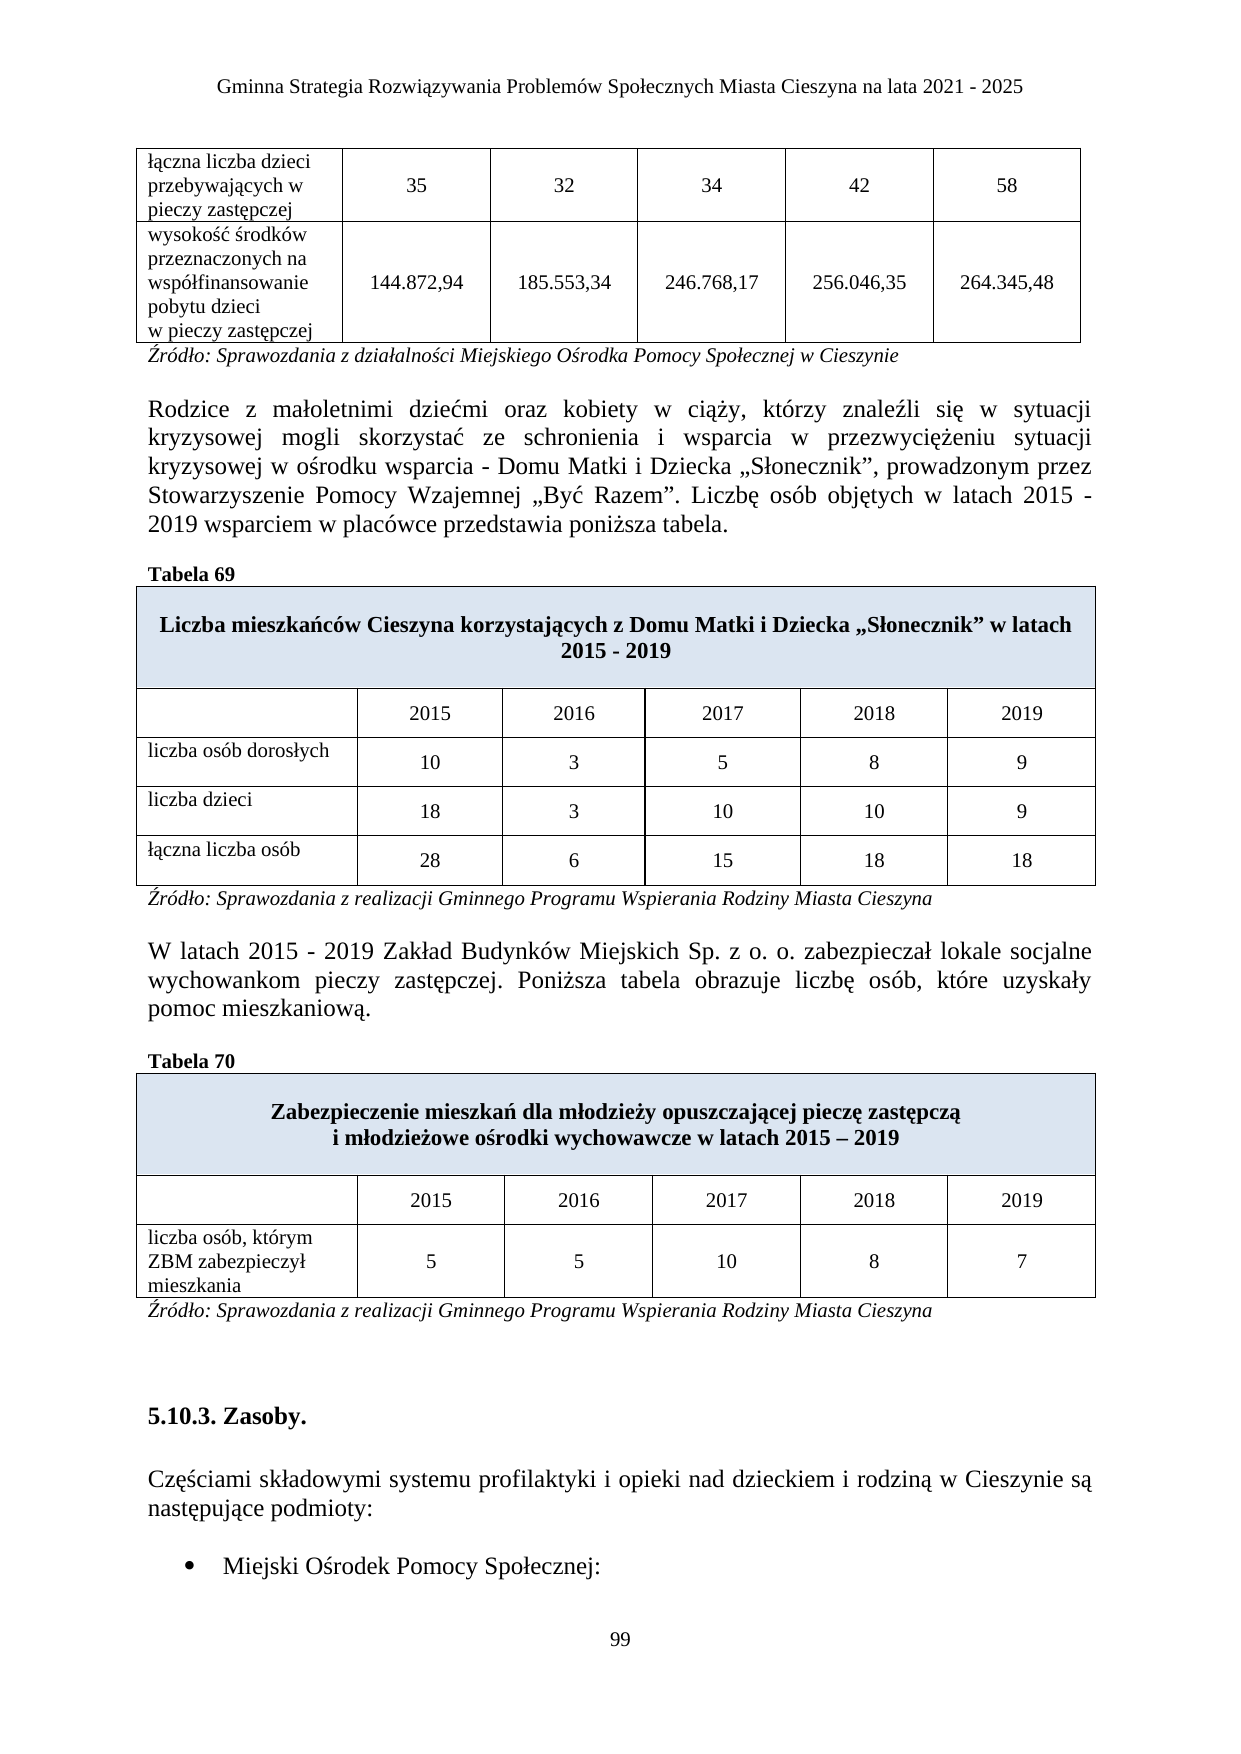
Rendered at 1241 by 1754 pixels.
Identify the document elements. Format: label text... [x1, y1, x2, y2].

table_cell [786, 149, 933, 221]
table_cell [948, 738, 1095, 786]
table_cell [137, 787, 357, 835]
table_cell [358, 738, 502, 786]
text Rodzice z małoletnimi dziećmi oraz kobiety w ciąży, którzy znaleźli się w sytuacji kryzysowej mogli skorzystać ze schronienia i wsparcia w przezwyciężeniu sytuacji kryzysowej w ośrodku wsparcia - Domu Matki i Dziecka „Słonecznik”, prowadzonym przez Stowarzyszenie Pomocy Wzajemnej „Być Razem”. Liczbę osób objętych w latach 2015 - 2019 wsparciem w placówce przedstawia poniższa tabela. [148, 394, 1093, 537]
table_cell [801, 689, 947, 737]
text Źródło: Sprawozdania z realizacji Gminnego Programu Wspierania Rodziny Miasta Cieszyna [148, 1298, 1093, 1322]
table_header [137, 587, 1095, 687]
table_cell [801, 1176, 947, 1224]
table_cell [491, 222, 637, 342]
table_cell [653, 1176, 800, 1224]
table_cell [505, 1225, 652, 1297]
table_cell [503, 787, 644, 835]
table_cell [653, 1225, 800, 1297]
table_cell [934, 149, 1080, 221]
text Źródło: Sprawozdania z działalności Miejskiego Ośrodka Pomocy Społecznej w Cieszynie [148, 343, 1093, 367]
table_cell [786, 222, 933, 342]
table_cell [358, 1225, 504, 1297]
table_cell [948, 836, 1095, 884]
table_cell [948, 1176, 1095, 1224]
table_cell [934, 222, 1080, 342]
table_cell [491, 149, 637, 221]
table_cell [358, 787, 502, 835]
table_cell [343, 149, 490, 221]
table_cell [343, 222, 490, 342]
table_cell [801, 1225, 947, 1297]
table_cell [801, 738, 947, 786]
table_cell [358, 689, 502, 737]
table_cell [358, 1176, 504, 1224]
text W latach 2015 - 2019 Zakład Budynków Miejskich Sp. z o. o. zabezpieczał lokale socjalne wychowankom pieczy zastępczej. Poniższa tabela obrazuje liczbę osób, które uzyskały pomoc mieszkaniową. [148, 936, 1093, 1022]
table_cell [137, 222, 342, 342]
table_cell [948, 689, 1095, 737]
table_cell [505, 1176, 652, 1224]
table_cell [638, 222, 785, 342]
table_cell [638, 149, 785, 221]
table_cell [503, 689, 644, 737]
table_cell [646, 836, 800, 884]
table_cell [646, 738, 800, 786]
text Źródło: Sprawozdania z realizacji Gminnego Programu Wspierania Rodziny Miasta Cieszyna [148, 886, 1093, 910]
subtitle 5.10.3. Zasoby. [148, 1401, 1093, 1429]
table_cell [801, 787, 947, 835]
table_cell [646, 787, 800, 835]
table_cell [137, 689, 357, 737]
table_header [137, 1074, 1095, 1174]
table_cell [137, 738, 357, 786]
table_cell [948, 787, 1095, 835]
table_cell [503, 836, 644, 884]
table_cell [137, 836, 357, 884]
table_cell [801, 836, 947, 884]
list Miejski Ośrodek Pomocy Społecznej: [185, 1551, 1093, 1579]
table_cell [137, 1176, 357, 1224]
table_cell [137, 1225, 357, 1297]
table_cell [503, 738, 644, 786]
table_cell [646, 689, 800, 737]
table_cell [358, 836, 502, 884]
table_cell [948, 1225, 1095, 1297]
text Częściami składowymi systemu profilaktyki i opieki nad dzieckiem i rodziną w Cieszynie są następujące podmioty: [148, 1464, 1093, 1522]
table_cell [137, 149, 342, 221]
